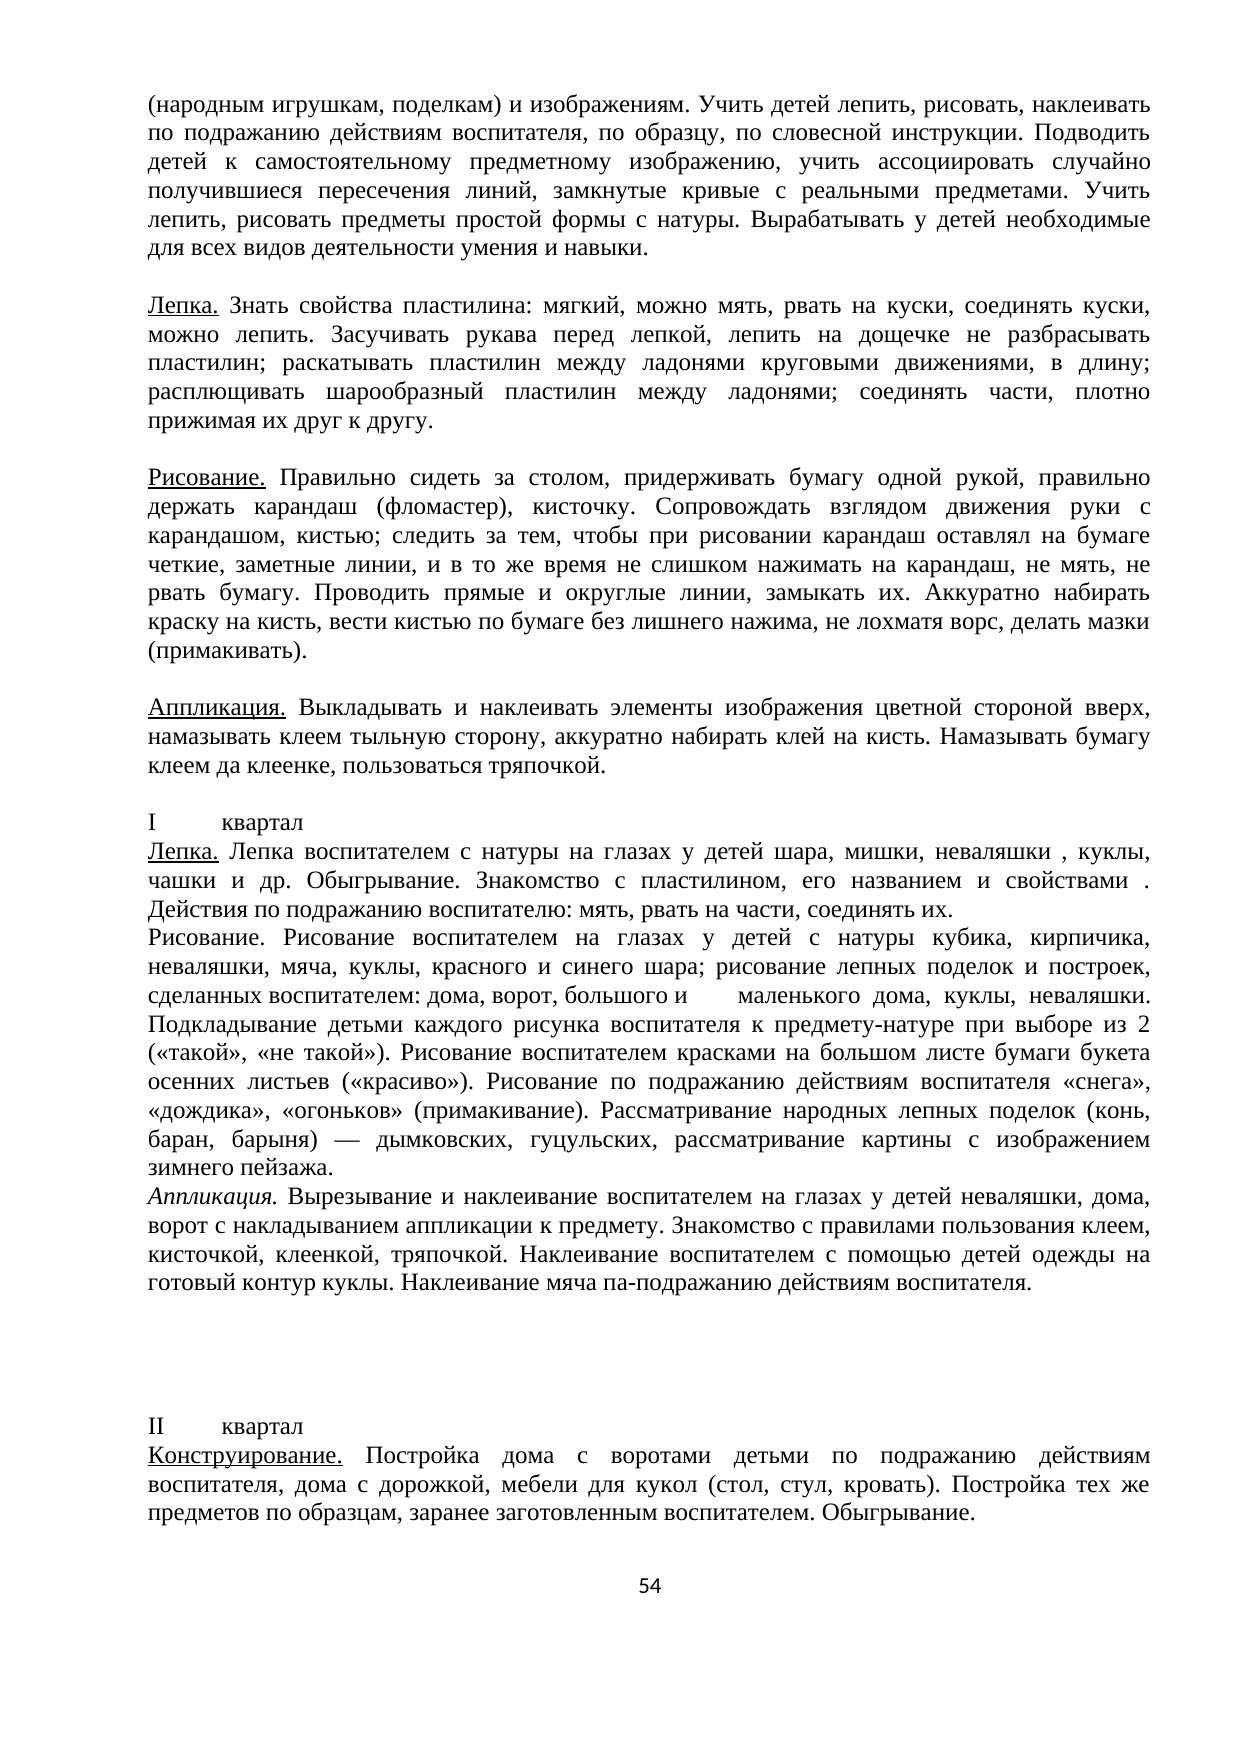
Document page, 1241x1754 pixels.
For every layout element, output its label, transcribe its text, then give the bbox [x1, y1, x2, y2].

text Лепка. Знать свойства пластилина: мягкий, можно мять, рвать на куски, соединять куски, можно лепить. Засучивать рукава перед лепкой, лепить на дощечке не разбрасывать пластилин; раскатывать пластилин между ладонями круговыми движениями, в длину; расплющивать шарообразный пластилин между ладонями; соединять части, плотно прижимая их друг к другу. [148, 290, 1152, 434]
text Рисование. Рисование воспитателем на глазах у детей с натуры кубика, кирпичика, неваляшки, мяча, куклы, красного и синего шара; рисование лепных поделок и построек, сделанных воспитателем: дома, ворот, большого и маленького дома, куклы, неваляшки. Подкладывание детьми каждого рисунка воспитателя к предмету-натуре при выборе из 2 («такой», «не такой»). Рисование воспитателем красками на большом листе бумаги букета осенних листьев («красиво»). Рисование по подражанию действиям воспитателя «снега», «дождика», «огоньков» (примакивание). Рассматривание народных лепных поделок (конь, баран, барыня) — дымковских, гуцульских, рассматривание картины с изображением зимнего пейзажа. [148, 922, 1152, 1181]
text II квартал [148, 1411, 1152, 1440]
text Аппликация. Выкладывать и наклеивать элементы изображения цветной стороной вверх, намазывать клеем тыльную сторону, аккуратно набирать клей на кисть. Намазывать бумагу клеем да клеенке, пользоваться тряпочкой. [148, 692, 1152, 779]
text Лепка. Лепка воспитателем с натуры на глазах у детей шара, мишки, неваляшки , куклы, чашки и др. Обыгрывание. Знакомство с пластилином, его названием и свойствами . Действия по подражанию воспитателю: мять, рвать на части, соединять их. [148, 836, 1152, 922]
text Аппликация. Вырезывание и наклеивание воспитателем на глазах у детей неваляшки, дома, ворот с накладыванием аппликации к предмету. Знакомство с правилами пользования клеем, кисточкой, клеенкой, тряпочкой. Наклеивание воспитателем с помощью детей одежды на готовый контур куклы. Наклеивание мяча па-подражанию действиям воспитателя. [148, 1181, 1152, 1296]
text Рисование. Правильно сидеть за столом, придерживать бумагу одной рукой, правильно держать карандаш (фломастер), кисточку. Сопровождать взглядом движения руки с карандашом, кистью; следить за тем, чтобы при рисовании карандаш оставлял на бумаге четкие, заметные линии, и в то же время не слишком нажимать на карандаш, не мять, не рвать бумагу. Проводить прямые и округлые линии, замыкать их. Аккуратно набирать краску на кисть, вести кистью по бумаге без лишнего нажима, не лохматя ворс, делать мазки (примакивать). [148, 462, 1152, 664]
text Конструирование. Постройка дома с воротами детьми по подражанию действиям воспитателя, дома с дорожкой, мебели для кукол (стол, стул, кровать). Постройка тех же предметов по образцам, заранее заготовленным воспитателем. Обыгрывание. [148, 1440, 1152, 1526]
text I квартал [148, 807, 1152, 836]
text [148, 89, 1152, 261]
